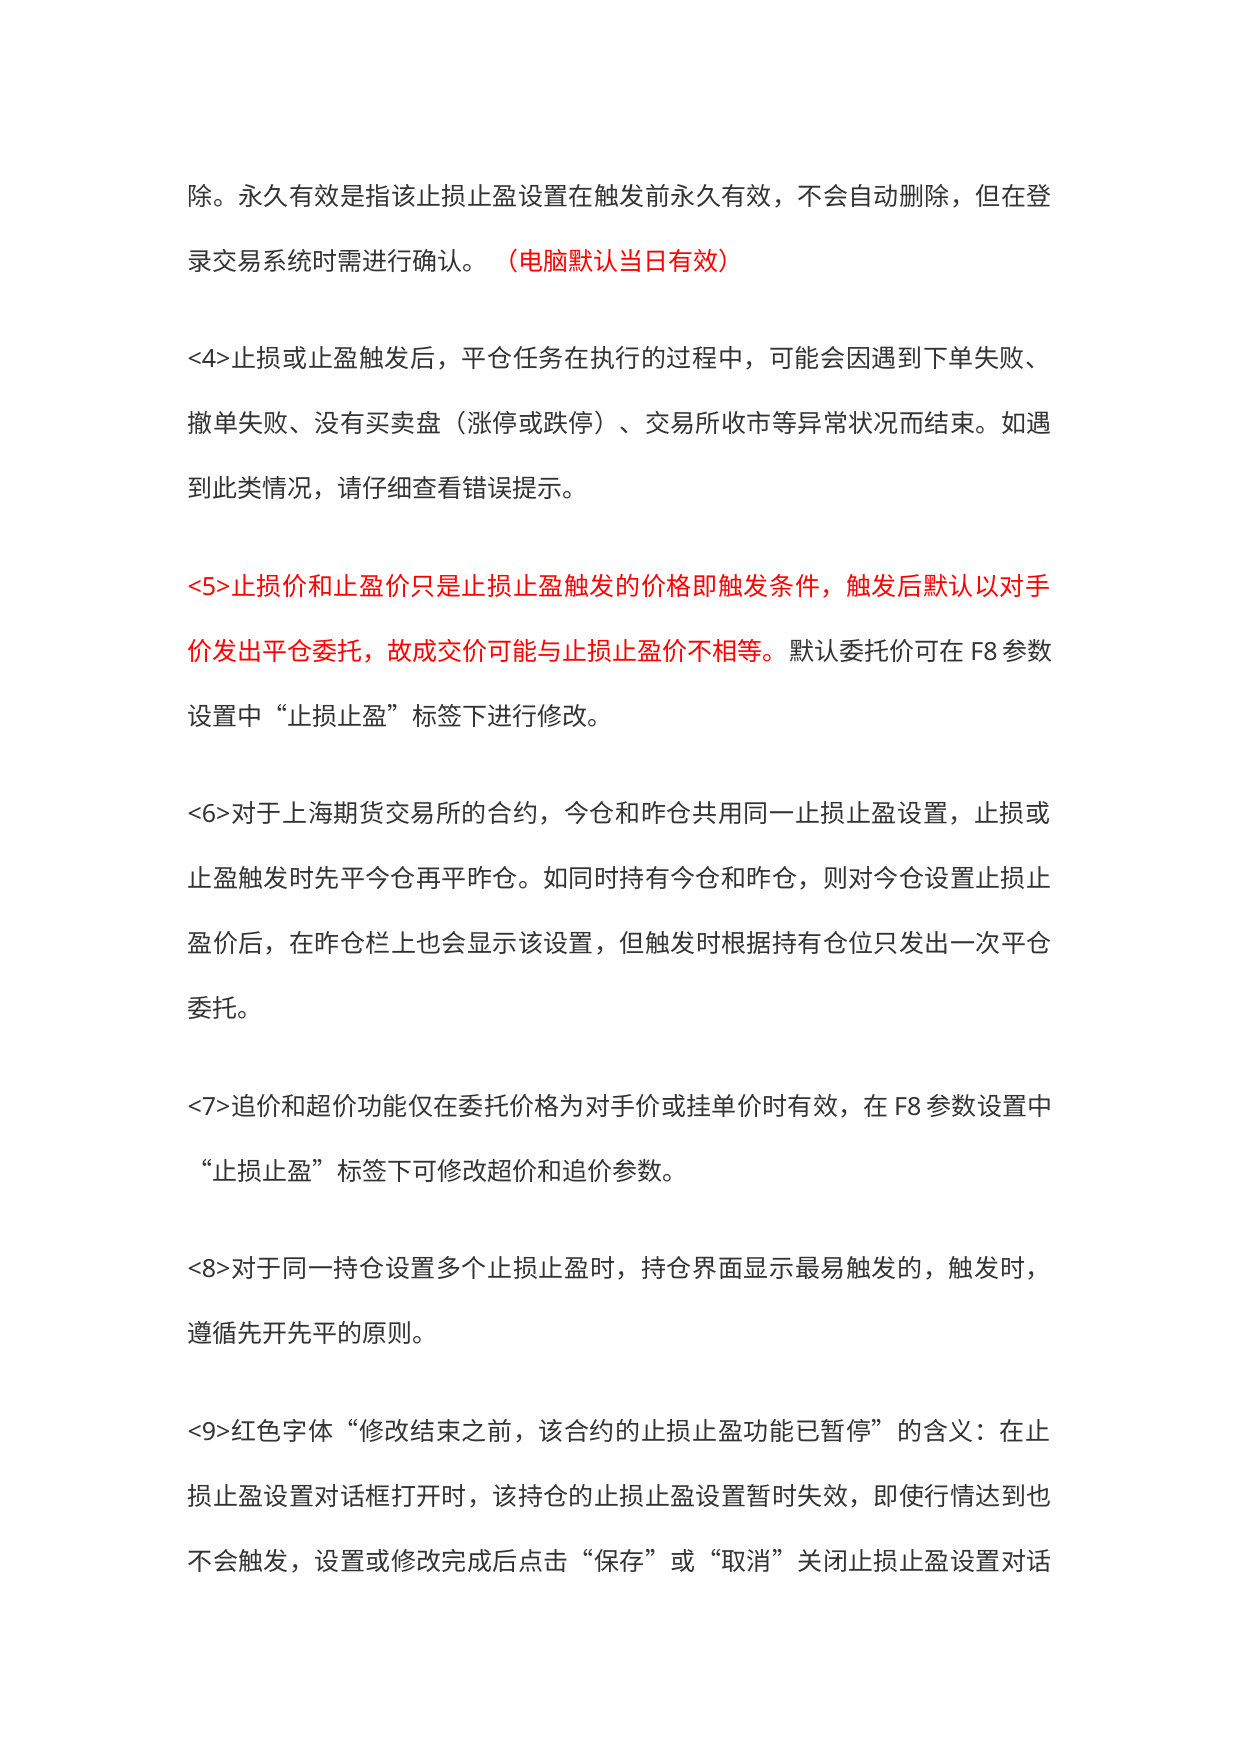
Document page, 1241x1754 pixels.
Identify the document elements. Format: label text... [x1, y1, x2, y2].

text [187, 1397, 1053, 1592]
text <8>对于同一持仓设置多个止损止盈时，持仓界面显示最易触发的，触发时，遵循先开先平的原则。 [187, 1234, 1053, 1397]
text <7>追价和超价功能仅在委托价格为对手价或挂单价时有效，在F8参数设置中“止损止盈”标签下可修改超价和追价参数。 [187, 1072, 1053, 1234]
text <4>止损或止盈触发后，平仓任务在执行的过程中，可能会因遇到下单失败、撤单失败、没有买卖盘（涨停或跌停）、交易所收市等异常状况而结束。如遇到此类情况，请仔细查看错误提示。 [187, 324, 1053, 552]
text <6>对于上海期货交易所的合约，今仓和昨仓共用同一止损止盈设置，止损或止盈触发时先平今仓再平昨仓。如同时持有今仓和昨仓，则对今仓设置止损止盈价后，在昨仓栏上也会显示该设置，但触发时根据持有仓位只发出一次平仓委托。 [187, 779, 1053, 1072]
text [187, 162, 1053, 324]
text <5>止损价和止盈价只是止损止盈触发的价格即触发条件，触发后默认以对手价发出平仓委托，故成交价可能与止损止盈价不相等。默认委托价可在F8参数设置中“止损止盈”标签下进行修改。 [187, 552, 1053, 779]
